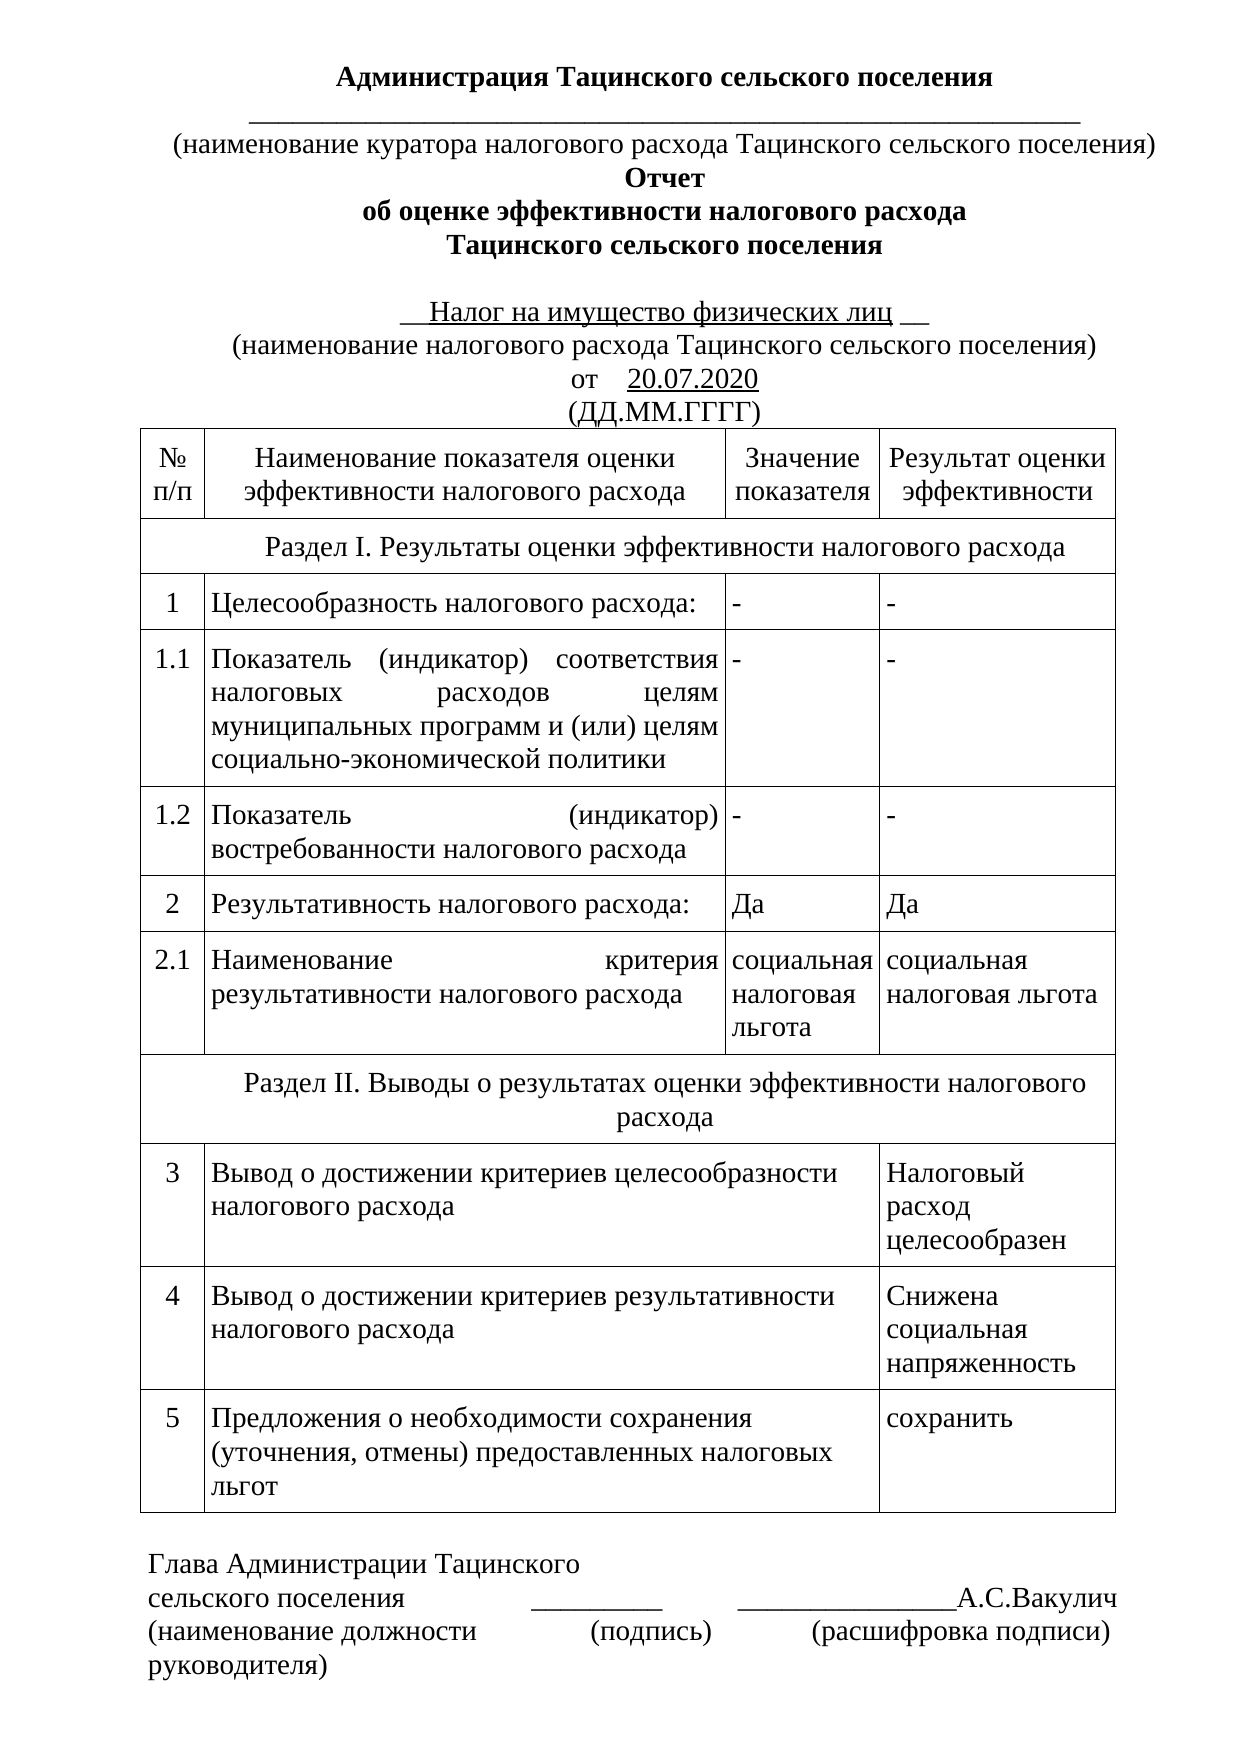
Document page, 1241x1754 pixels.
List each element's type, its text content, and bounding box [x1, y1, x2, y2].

table_cell 1 [141, 574, 204, 629]
text Отчет об оценке эффективности налогового расхода [148, 160, 1181, 227]
text Глава Администрации Тацинского [148, 1546, 1181, 1580]
text (ДД.ММ.ГГГГ) [148, 394, 1181, 428]
text __Налог на имущество физических лиц __ [148, 294, 1181, 327]
table_cell 2 [141, 876, 204, 931]
table_cell социальная налоговая льгота [726, 932, 879, 1054]
table_cell Предложения о необходимости сохранения (уточнения, отмены) предоставленных налоговых льгот [205, 1390, 879, 1512]
table_cell Вывод о достижении критериев результативности налогового расхода [205, 1267, 879, 1389]
table_cell Целесообразность налогового расхода: [205, 574, 725, 629]
text (наименование должности (подпись) (расшифровка подписи) [148, 1613, 1181, 1647]
table_cell 1.1 [141, 630, 204, 786]
text Администрация Тацинского сельского поселения [148, 59, 1181, 93]
table_cell Раздел I. Результаты оценки эффективности налогового расхода [141, 519, 1115, 573]
text (наименование налогового расхода Тацинского сельского поселения) [148, 327, 1181, 361]
table_cell - [880, 787, 1115, 875]
table_cell - [726, 574, 879, 629]
table_cell - [726, 787, 879, 875]
table_header Наименование показателя оценки эффективности налогового расхода [205, 429, 725, 517]
text руководителя) [148, 1647, 1181, 1681]
table_cell Вывод о достижении критериев целесообразности налогового расхода [205, 1144, 879, 1266]
table_cell социальная налоговая льгота [880, 932, 1115, 1054]
table_cell Результативность налогового расхода: [205, 876, 725, 931]
table_cell Наименование критерия результативности налогового расхода [205, 932, 725, 1054]
text (наименование куратора налогового расхода Тацинского сельского поселения) [148, 126, 1181, 160]
table_cell Да [726, 876, 879, 931]
table_cell - [726, 630, 879, 786]
table_cell сохранить [880, 1390, 1115, 1512]
table_header Результат оценки эффективности [880, 429, 1115, 517]
table_cell Показатель (индикатор) востребованности налогового расхода [205, 787, 725, 875]
table_cell 2.1 [141, 932, 204, 1054]
text сельского поселения _________ _______________А.С.Вакулич [148, 1580, 1181, 1613]
text от 20.07.2020 [148, 361, 1181, 394]
table_cell 5 [141, 1390, 204, 1512]
table_header Значение показателя [726, 429, 879, 517]
table_cell 4 [141, 1267, 204, 1389]
table_cell Показатель (индикатор) соответствия налоговых расходов целям муниципальных программ и (или) целям социально-экономической политики [205, 630, 725, 786]
table_cell Раздел II. Выводы о результатах оценки эффективности налогового расхода [141, 1055, 1115, 1143]
table_cell 3 [141, 1144, 204, 1266]
table_header № п/п [141, 429, 204, 517]
table_cell Налоговый расход целесообразен [880, 1144, 1115, 1266]
table_cell - [880, 630, 1115, 786]
text _________________________________________________________ [148, 93, 1181, 126]
table_cell - [880, 574, 1115, 629]
table_cell Снижена социальная напряженность [880, 1267, 1115, 1389]
table_cell Да [880, 876, 1115, 931]
text Тацинского сельского поселения [148, 227, 1181, 260]
table_cell 1.2 [141, 787, 204, 875]
